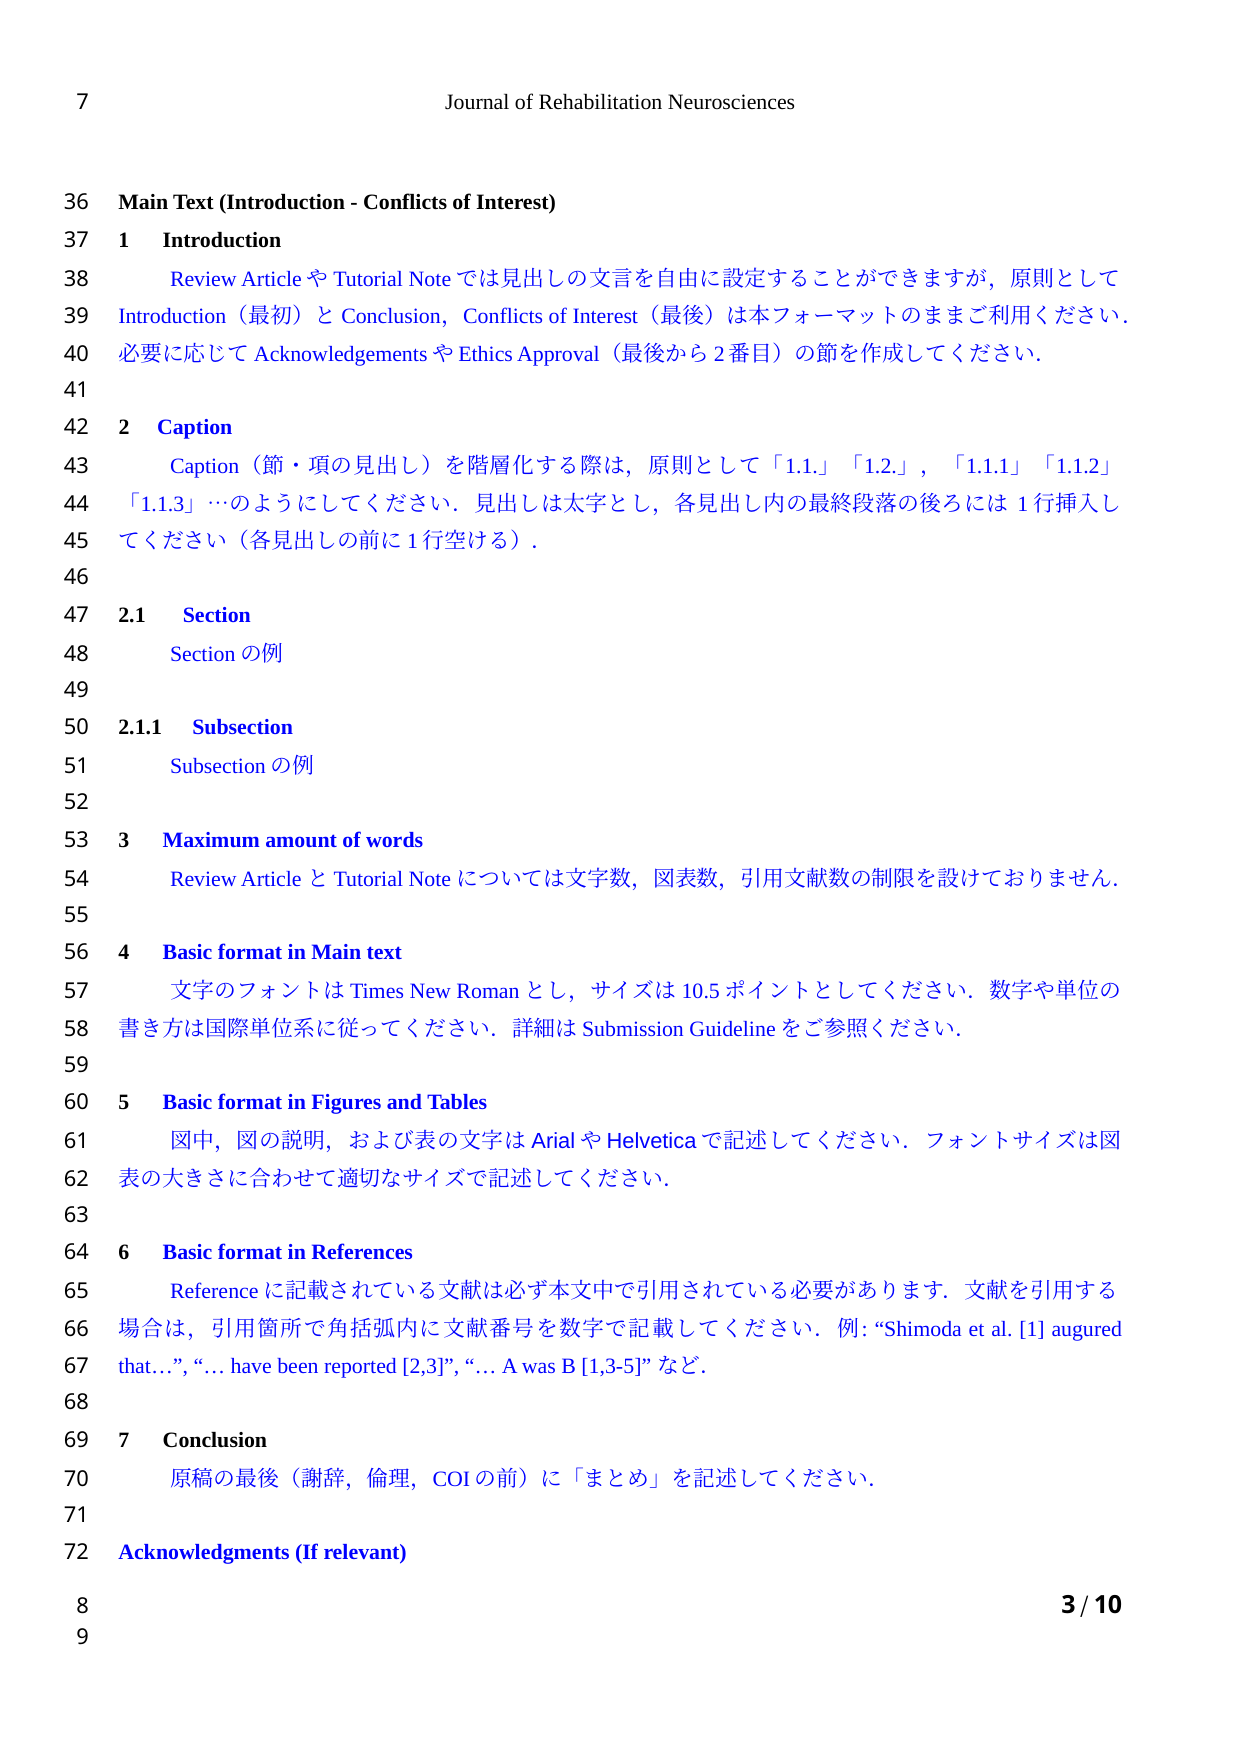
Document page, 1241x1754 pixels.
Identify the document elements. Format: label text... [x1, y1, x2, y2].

list 図中，図の説明，および表の文字はArialやHelveticaで記述してください．フォントサイズは図表の大きさに合わせて適切なサイズで記述してください． [118, 1121, 1122, 1196]
list Section [118, 596, 1122, 633]
list Basic format in Figures and Tables [118, 1083, 1122, 1121]
list Basic format in References [118, 1233, 1122, 1271]
list Introduction [118, 221, 1122, 258]
text Acknowledgments (If relevant) [118, 1533, 1122, 1571]
list Review Article とTutorial Note については文字数，図表数，引用文献数の制限を設けておりません． [118, 858, 1122, 896]
list Caption [118, 408, 1122, 446]
list 原稿の最後（謝辞，倫理，COIの前）に「まとめ」を記述してください． [118, 1458, 1122, 1496]
list Referenceに記載されている文献は必ず本文中で引用されている必要があります．文献を引用する場合は，引用箇所で角括弧内に文献番号を数字で記載してください．例: “Shimoda et al. [1] augured that…”, “… have been reported [2,3]”, “… A was B [1,3-5]” など． [118, 1271, 1122, 1383]
list Review ArticleやTutorial Noteでは見出しの文言を自由に設定することができますが，原則としてIntroduction（最初）とConclusion，Conflicts of Interest（最後）は本フォーマットのままご利用ください．必要に応じてAcknowledgementsやEthics Approval（最後から2番目）の節を作成してください． [118, 258, 1122, 371]
list Sectionの例 [118, 633, 1122, 671]
text Main Text (Introduction - Conflicts of Interest) [118, 183, 1122, 221]
list Subsection [118, 708, 1122, 746]
list 文字のフォントはTimes New Romanとし，サイズは10.5ポイントとしてください．数字や単位の書き方は国際単位系に従ってください．詳細はSubmission Guidelineをご参照ください． [118, 971, 1122, 1046]
list Maximum amount of words [118, 821, 1122, 858]
list Caption（節・項の見出し）を階層化する際は，原則として「1.1.」「1.2.」，「1.1.1」「1.1.2」「1.1.3」…のようにしてください．見出しは太字とし，各見出し内の最終段落の後ろには1行挿入してください（各見出しの前に1行空ける）． [118, 446, 1122, 558]
list Basic format in Main text [118, 933, 1122, 971]
list Subsectionの例 [118, 746, 1122, 783]
list Conclusion [118, 1421, 1122, 1458]
